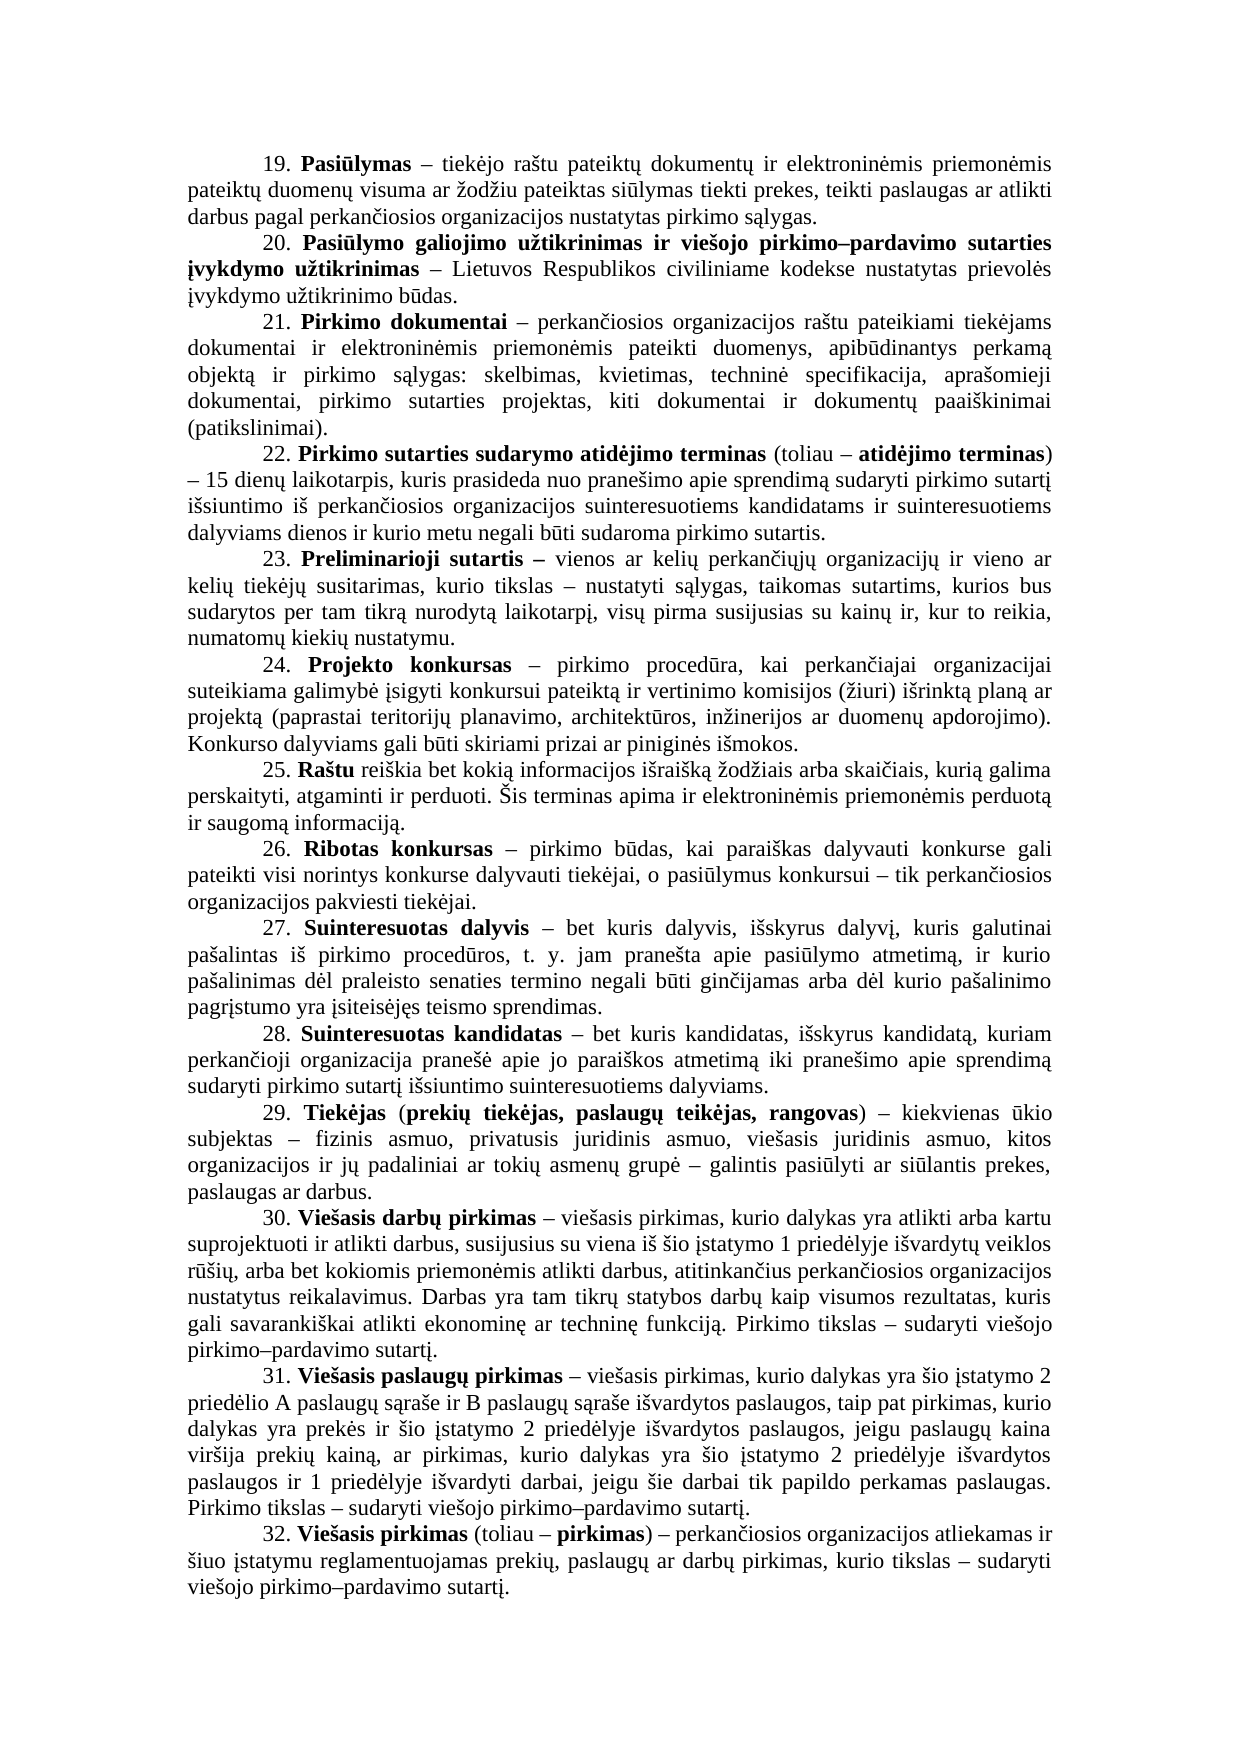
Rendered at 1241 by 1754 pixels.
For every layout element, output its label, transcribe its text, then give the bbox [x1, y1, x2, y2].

subtitle 19. Pasiūlymas – tiekėjo raštu pateiktų dokumentų ir elektroninėmis priemonėmis pateiktų duomenų visuma ar žodžiu pateiktas siūlymas tiekti prekes, teikti paslaugas ar atlikti darbus pagal perkančiosios organizacijos nustatytas pirkimo sąlygas. [187, 150, 1053, 229]
subtitle 29. Tiekėjas (prekių tiekėjas, paslaugų teikėjas, rangovas) – kiekvienas ūkio subjektas – fizinis asmuo, privatusis juridinis asmuo, viešasis juridinis asmuo, kitos organizacijos ir jų padaliniai ar tokių asmenų grupė – galintis pasiūlyti ar siūlantis prekes, paslaugas ar darbus. [187, 1099, 1053, 1204]
subtitle 20. Pasiūlymo galiojimo užtikrinimas ir viešojo pirkimo–pardavimo sutarties įvykdymo užtikrinimas – Lietuvos Respublikos civiliniame kodekse nustatytas prievolės įvykdymo užtikrinimo būdas. [187, 229, 1053, 308]
text 31. Viešasis paslaugų pirkimas – viešasis pirkimas, kurio dalykas yra šio įstatymo 2 priedėlio A paslaugų sąraše ir B paslaugų sąraše išvardytos paslaugos, taip pat pirkimas, kurio dalykas yra prekės ir šio įstatymo 2 priedėlyje išvardytos paslaugos, jeigu paslaugų kaina viršija prekių kainą, ar pirkimas, kurio dalykas yra šio įstatymo 2 priedėlyje išvardytos paslaugos ir 1 priedėlyje išvardyti darbai, jeigu šie darbai tik papildo perkamas paslaugas. Pirkimo tikslas – sudaryti viešojo pirkimo–pardavimo sutartį. [187, 1362, 1053, 1520]
subtitle 21. Pirkimo dokumentai – perkančiosios organizacijos raštu pateikiami tiekėjams dokumentai ir elektroninėmis priemonėmis pateikti duomenys, apibūdinantys perkamą objektą ir pirkimo sąlygas: skelbimas, kvietimas, techninė specifikacija, aprašomieji dokumentai, pirkimo sutarties projektas, kiti dokumentai ir dokumentų paaiškinimai (patikslinimai). [187, 308, 1053, 440]
subtitle 32. Viešasis pirkimas (toliau – pirkimas) – perkančiosios organizacijos atliekamas ir šiuo įstatymu reglamentuojamas prekių, paslaugų ar darbų pirkimas, kurio tikslas – sudaryti viešojo pirkimo–pardavimo sutartį. [187, 1520, 1053, 1599]
subtitle 25. Raštu reiškia bet kokią informacijos išraišką žodžiais arba skaičiais, kurią galima perskaityti, atgaminti ir perduoti. Šis terminas apima ir elektroninėmis priemonėmis perduotą ir saugomą informaciją. [187, 756, 1053, 835]
text 23. Preliminarioji sutartis – vienos ar kelių perkančiųjų organizacijų ir vieno ar kelių tiekėjų susitarimas, kurio tikslas – nustatyti sąlygas, taikomas sutartims, kurios bus sudarytos per tam tikrą nurodytą laikotarpį, visų pirma susijusias su kainų ir, kur to reikia, numatomų kiekių nustatymu. [187, 545, 1053, 651]
text 27. Suinteresuotas dalyvis – bet kuris dalyvis, išskyrus dalyvį, kuris galutinai pašalintas iš pirkimo procedūros, t. y. jam pranešta apie pasiūlymo atmetimą, ir kurio pašalinimas dėl praleisto senaties termino negali būti ginčijamas arba dėl kurio pašalinimo pagrįstumo yra įsiteisėjęs teismo sprendimas. [187, 914, 1053, 1020]
text 24. Projekto konkursas – pirkimo procedūra, kai perkančiajai organizacijai suteikiama galimybė įsigyti konkursui pateiktą ir vertinimo komisijos (žiuri) išrinktą planą ar projektą (paprastai teritorijų planavimo, architektūros, inžinerijos ar duomenų apdorojimo). Konkurso dalyviams gali būti skiriami prizai ar piniginės išmokos. [187, 651, 1053, 756]
subtitle 26. Ribotas konkursas – pirkimo būdas, kai paraiškas dalyvauti konkurse gali pateikti visi norintys konkurse dalyvauti tiekėjai, o pasiūlymus konkursui – tik perkančiosios organizacijos pakviesti tiekėjai. [187, 835, 1053, 914]
subtitle 30. Viešasis darbų pirkimas – viešasis pirkimas, kurio dalykas yra atlikti arba kartu suprojektuoti ir atlikti darbus, susijusius su viena iš šio įstatymo 1 priedėlyje išvardytų veiklos rūšių, arba bet kokiomis priemonėmis atlikti darbus, atitinkančius perkančiosios organizacijos nustatytus reikalavimus. Darbas yra tam tikrų statybos darbų kaip visumos rezultatas, kuris gali savarankiškai atlikti ekonominę ar techninę funkciją. Pirkimo tikslas – sudaryti viešojo pirkimo–pardavimo sutartį. [187, 1204, 1053, 1362]
text 22. Pirkimo sutarties sudarymo atidėjimo terminas (toliau – atidėjimo terminas) – 15 dienų laikotarpis, kuris prasideda nuo pranešimo apie sprendimą sudaryti pirkimo sutartį išsiuntimo iš perkančiosios organizacijos suinteresuotiems kandidatams ir suinteresuotiems dalyviams dienos ir kurio metu negali būti sudaroma pirkimo sutartis. [187, 440, 1053, 545]
text 28. Suinteresuotas kandidatas – bet kuris kandidatas, išskyrus kandidatą, kuriam perkančioji organizacija pranešė apie jo paraiškos atmetimą iki pranešimo apie sprendimą sudaryti pirkimo sutartį išsiuntimo suinteresuotiems dalyviams. [187, 1020, 1053, 1099]
